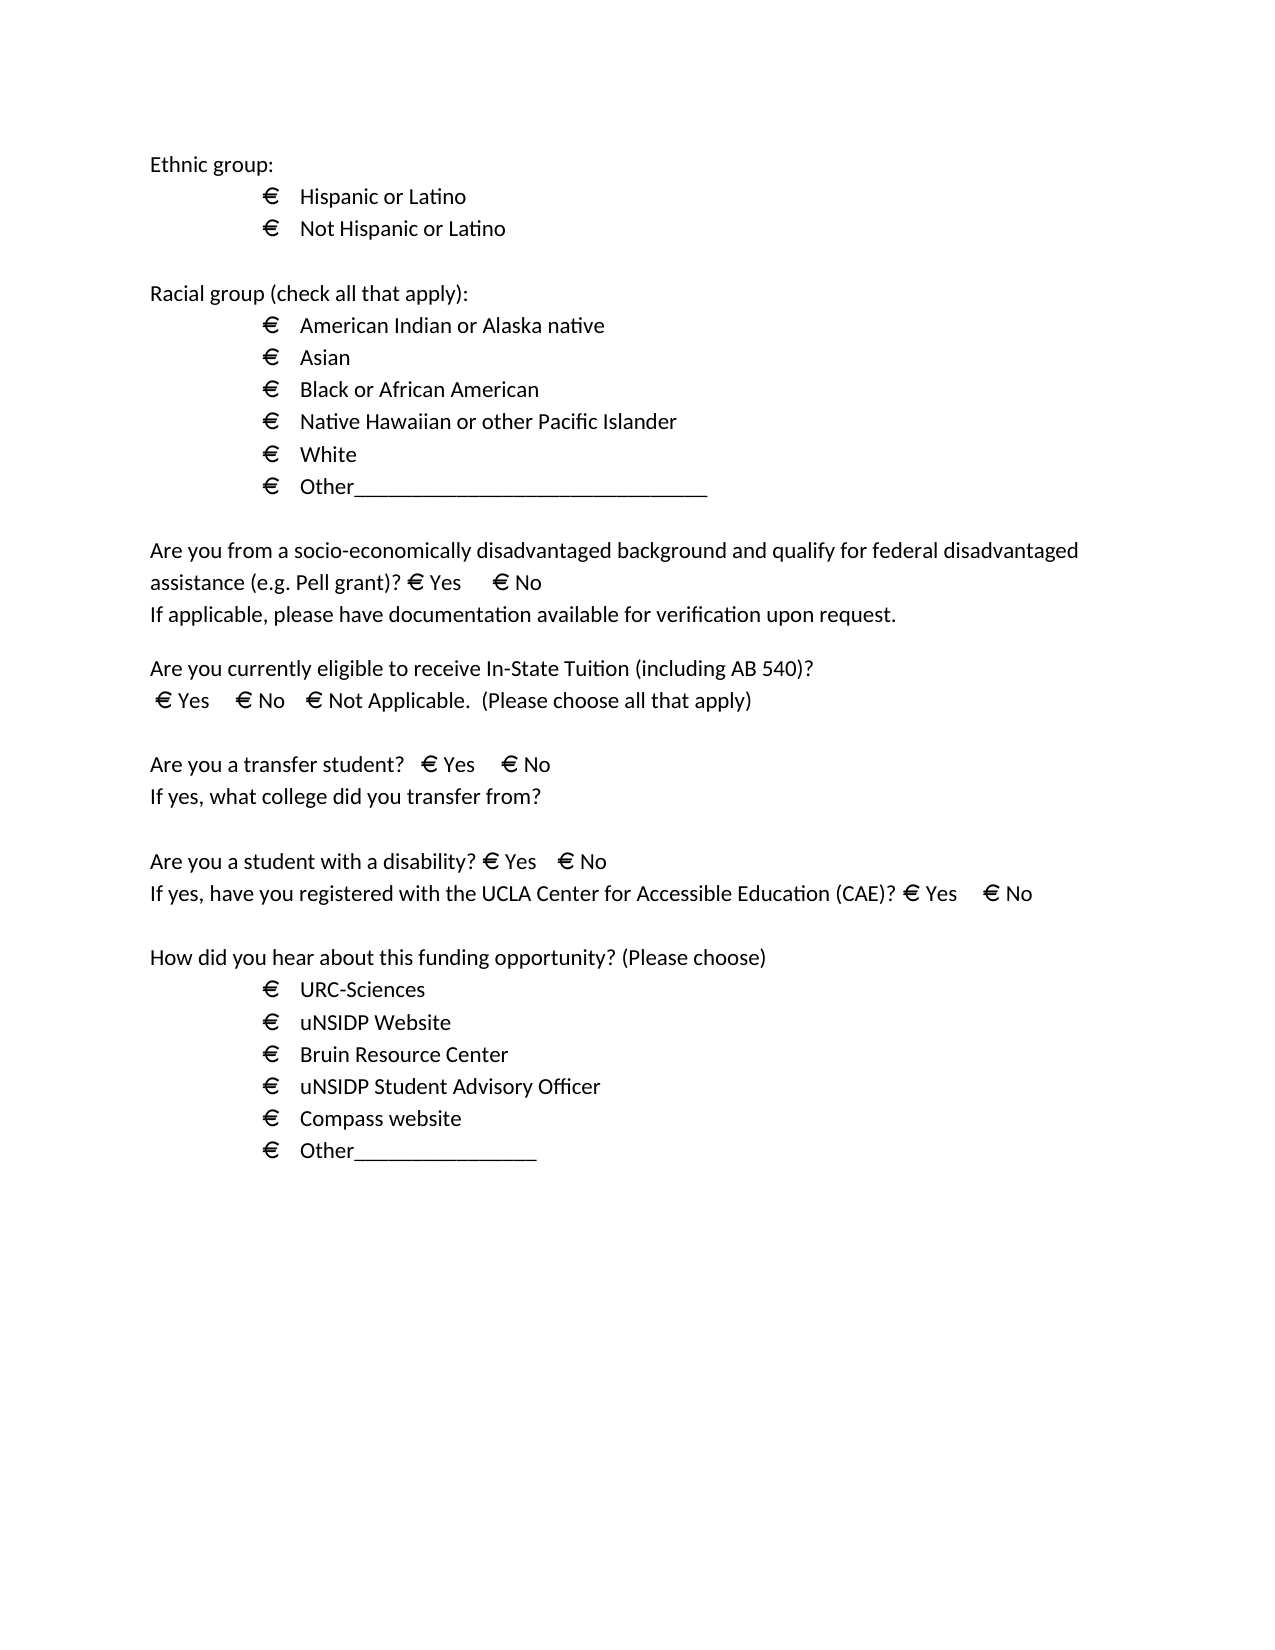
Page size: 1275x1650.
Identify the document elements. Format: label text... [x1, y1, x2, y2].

text Ethnic group: [150, 150, 1125, 178]
list Other________________ [262, 1136, 1125, 1164]
list URC-Sciences [262, 976, 1125, 1003]
list Compass website [262, 1104, 1125, 1132]
text If applicable, please have documentation available for verification upon request. [150, 601, 1125, 629]
list uNSIDP Website [262, 1008, 1125, 1036]
list Other_______________________________ [262, 472, 1125, 500]
text Are you a student with a disability? Yes No [150, 847, 1125, 875]
text Are you a transfer student? Yes No [150, 750, 1125, 778]
list uNSIDP Student Advisory Officer [262, 1072, 1125, 1100]
list Hispanic or Latino [262, 182, 1125, 210]
text Racial group (check all that apply): [150, 279, 1125, 307]
text If yes, what college did you transfer from? [150, 782, 1125, 810]
text Yes No Not Applicable. (Please choose all that apply) [150, 686, 1125, 714]
text Are you currently eligible to receive In-State Tuition (including AB 540)? [150, 654, 1125, 682]
list Not Hispanic or Latino [262, 214, 1125, 242]
text How did you hear about this funding opportunity? (Please choose) [150, 943, 1125, 971]
list White [262, 440, 1125, 468]
list Black or African American [262, 375, 1125, 403]
list Bruin Resource Center [262, 1040, 1125, 1068]
text If yes, have you registered with the UCLA Center for Accessible Education (CAE)? Yes No [150, 879, 1125, 907]
list Native Hawaiian or other Pacific Islander [262, 407, 1125, 436]
list American Indian or Alaska native [262, 311, 1125, 339]
text Are you from a socio-economically disadvantaged background and qualify for federal disadvantaged assistance (e.g. Pell grant)? Yes No [150, 536, 1125, 596]
list Asian [262, 343, 1125, 371]
